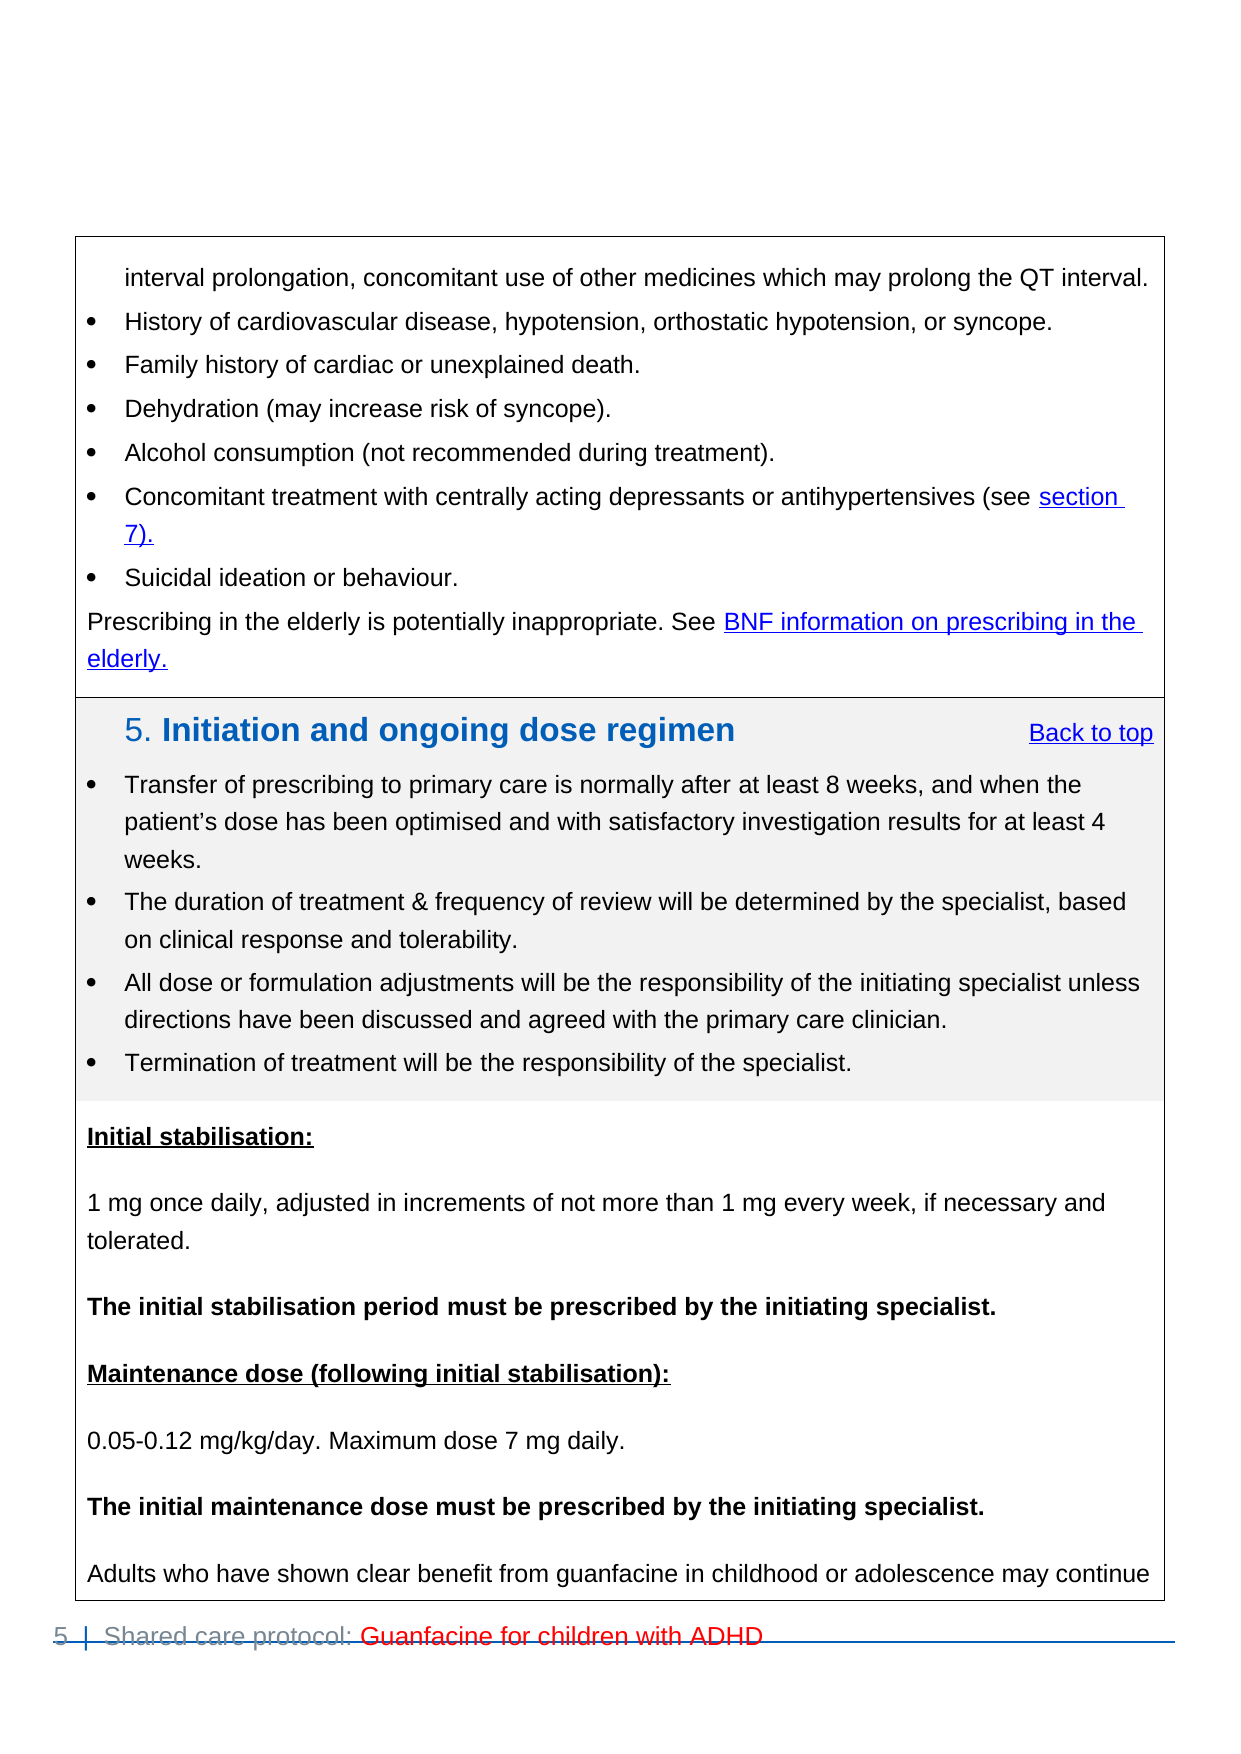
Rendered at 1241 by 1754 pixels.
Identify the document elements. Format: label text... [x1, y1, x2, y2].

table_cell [76, 1101, 1164, 1599]
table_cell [76, 237, 1164, 697]
table_cell Initiation and ongoing dose regimen Back to top Transfer of prescribing to primary care is normally after at least 8 weeks, and when the patient’s dose has been optimised and with satisfactory investigation results for at least 4 weeks. The duration of treatment & frequency of review will be determined by the specialist, based on clinical response and tolerability. All dose or formulation adjustments will be the responsibility of the initiating specialist unless directions have been discussed and agreed with the primary care clinician. Termination of treatment will be the responsibility of the specialist. [76, 698, 1164, 1101]
